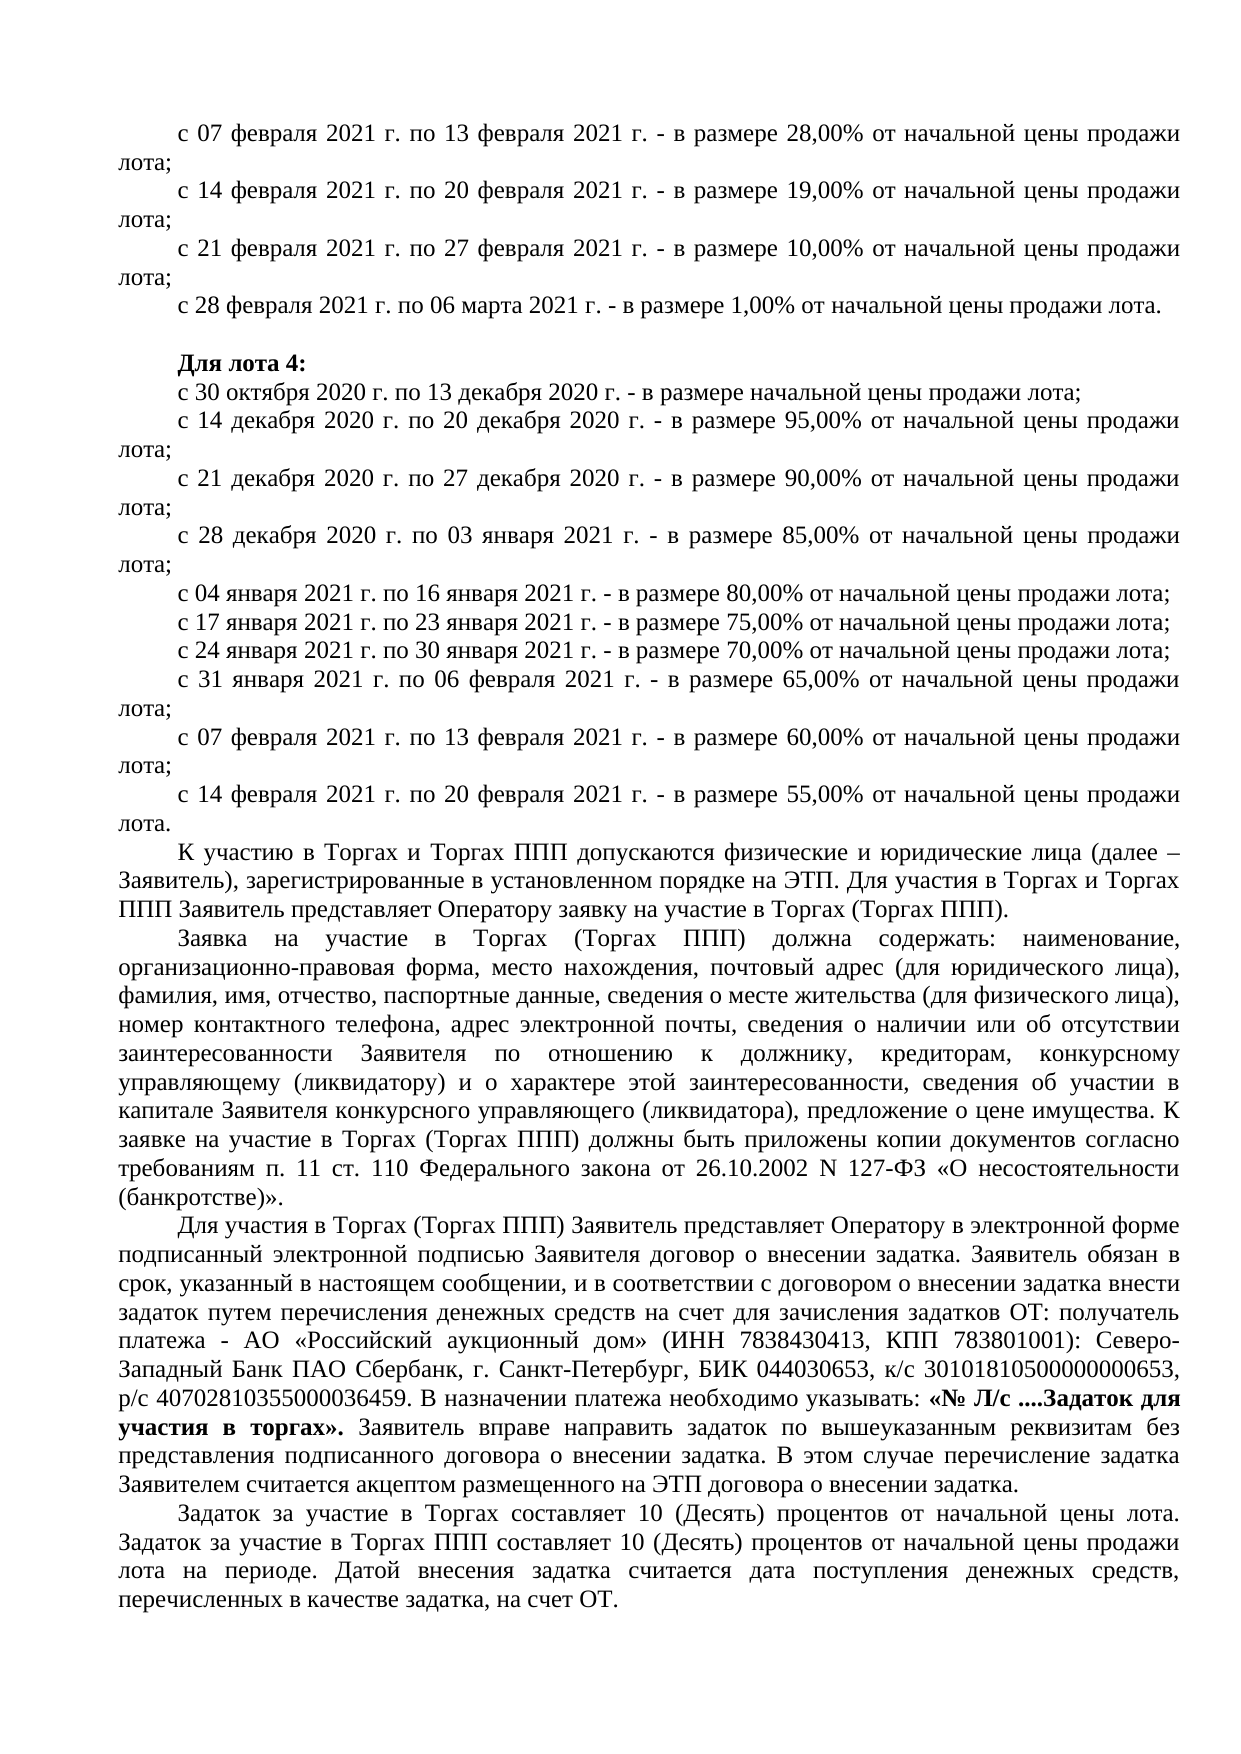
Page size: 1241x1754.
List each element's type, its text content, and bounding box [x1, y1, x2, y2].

text Для лота 4: [118, 348, 1181, 377]
text с 04 января 2021 г. по 16 января 2021 г. - в размере 80,00% от начальной цены продажи лота; [118, 578, 1181, 607]
text Заявка на участие в Торгах (Торгах ППП) должна содержать: наименование, организационно-правовая форма, место нахождения, почтовый адрес (для юридического лица), фамилия, имя, отчество, паспортные данные, сведения о месте жительства (для физического лица), номер контактного телефона, адрес электронной почты, сведения о наличии или об отсутствии заинтересованности Заявителя по отношению к должнику, кредиторам, конкурсному управляющему (ликвидатору) и о характере этой заинтересованности, сведения об участии в капитале Заявителя конкурсного управляющего (ликвидатора), предложение о цене имущества. К заявке на участие в Торгах (Торгах ППП) должны быть приложены копии документов согласно требованиям п. 11 ст. 110 Федерального закона от 26.10.2002 N 127-ФЗ «О несостоятельности (банкротстве)». [118, 923, 1181, 1211]
text с 30 октября 2020 г. по 13 декабря 2020 г. - в размере начальной цены продажи лота; [118, 377, 1181, 406]
text с 28 февраля 2021 г. по 06 марта 2021 г. - в размере 1,00% от начальной цены продажи лота. [118, 291, 1181, 319]
text с 14 февраля 2021 г. по 20 февраля 2021 г. - в размере 19,00% от начальной цены продажи лота; [118, 176, 1181, 233]
text Задаток за участие в Торгах составляет 10 (Десять) процентов от начальной цены лота. Задаток за участие в Торгах ППП составляет 10 (Десять) процентов от начальной цены продажи лота на периоде. Датой внесения задатка считается дата поступления денежных средств, перечисленных в качестве задатка, на счет ОТ. [118, 1498, 1181, 1613]
text с 17 января 2021 г. по 23 января 2021 г. - в размере 75,00% от начальной цены продажи лота; [118, 607, 1181, 636]
text с 21 февраля 2021 г. по 27 февраля 2021 г. - в размере 10,00% от начальной цены продажи лота; [118, 233, 1181, 291]
text с 14 декабря 2020 г. по 20 декабря 2020 г. - в размере 95,00% от начальной цены продажи лота; [118, 406, 1181, 463]
text К участию в Торгах и Торгах ППП допускаются физические и юридические лица (далее – Заявитель), зарегистрированные в установленном порядке на ЭТП. Для участия в Торгах и Торгах ППП Заявитель представляет Оператору заявку на участие в Торгах (Торгах ППП). [118, 837, 1181, 923]
text с 07 февраля 2021 г. по 13 февраля 2021 г. - в размере 28,00% от начальной цены продажи лота; [118, 118, 1181, 176]
text с 24 января 2021 г. по 30 января 2021 г. - в размере 70,00% от начальной цены продажи лота; [118, 636, 1181, 664]
text с 31 января 2021 г. по 06 февраля 2021 г. - в размере 65,00% от начальной цены продажи лота; [118, 664, 1181, 722]
text с 07 февраля 2021 г. по 13 февраля 2021 г. - в размере 60,00% от начальной цены продажи лота; [118, 722, 1181, 779]
text с 28 декабря 2020 г. по 03 января 2021 г. - в размере 85,00% от начальной цены продажи лота; [118, 521, 1181, 578]
text с 14 февраля 2021 г. по 20 февраля 2021 г. - в размере 55,00% от начальной цены продажи лота. [118, 779, 1181, 837]
text с 21 декабря 2020 г. по 27 декабря 2020 г. - в размере 90,00% от начальной цены продажи лота; [118, 463, 1181, 521]
text Для участия в Торгах (Торгах ППП) Заявитель представляет Оператору в электронной форме подписанный электронной подписью Заявителя договор о внесении задатка. Заявитель обязан в срок, указанный в настоящем сообщении, и в соответствии с договором о внесении задатка внести задаток путем перечисления денежных средств на счет для зачисления задатков ОТ: получатель платежа - АО «Российский аукционный дом» (ИНН 7838430413, КПП 783801001): Северо-Западный Банк ПАО Сбербанк, г. Санкт-Петербург, БИК 044030653, к/с 30101810500000000653, р/с 40702810355000036459. В назначении платежа необходимо указывать: «№ Л/с ....Задаток для участия в торгах». Заявитель вправе направить задаток по вышеуказанным реквизитам без представления подписанного договора о внесении задатка. В этом случае перечисление задатка Заявителем считается акцептом размещенного на ЭТП договора о внесении задатка. [118, 1211, 1181, 1498]
